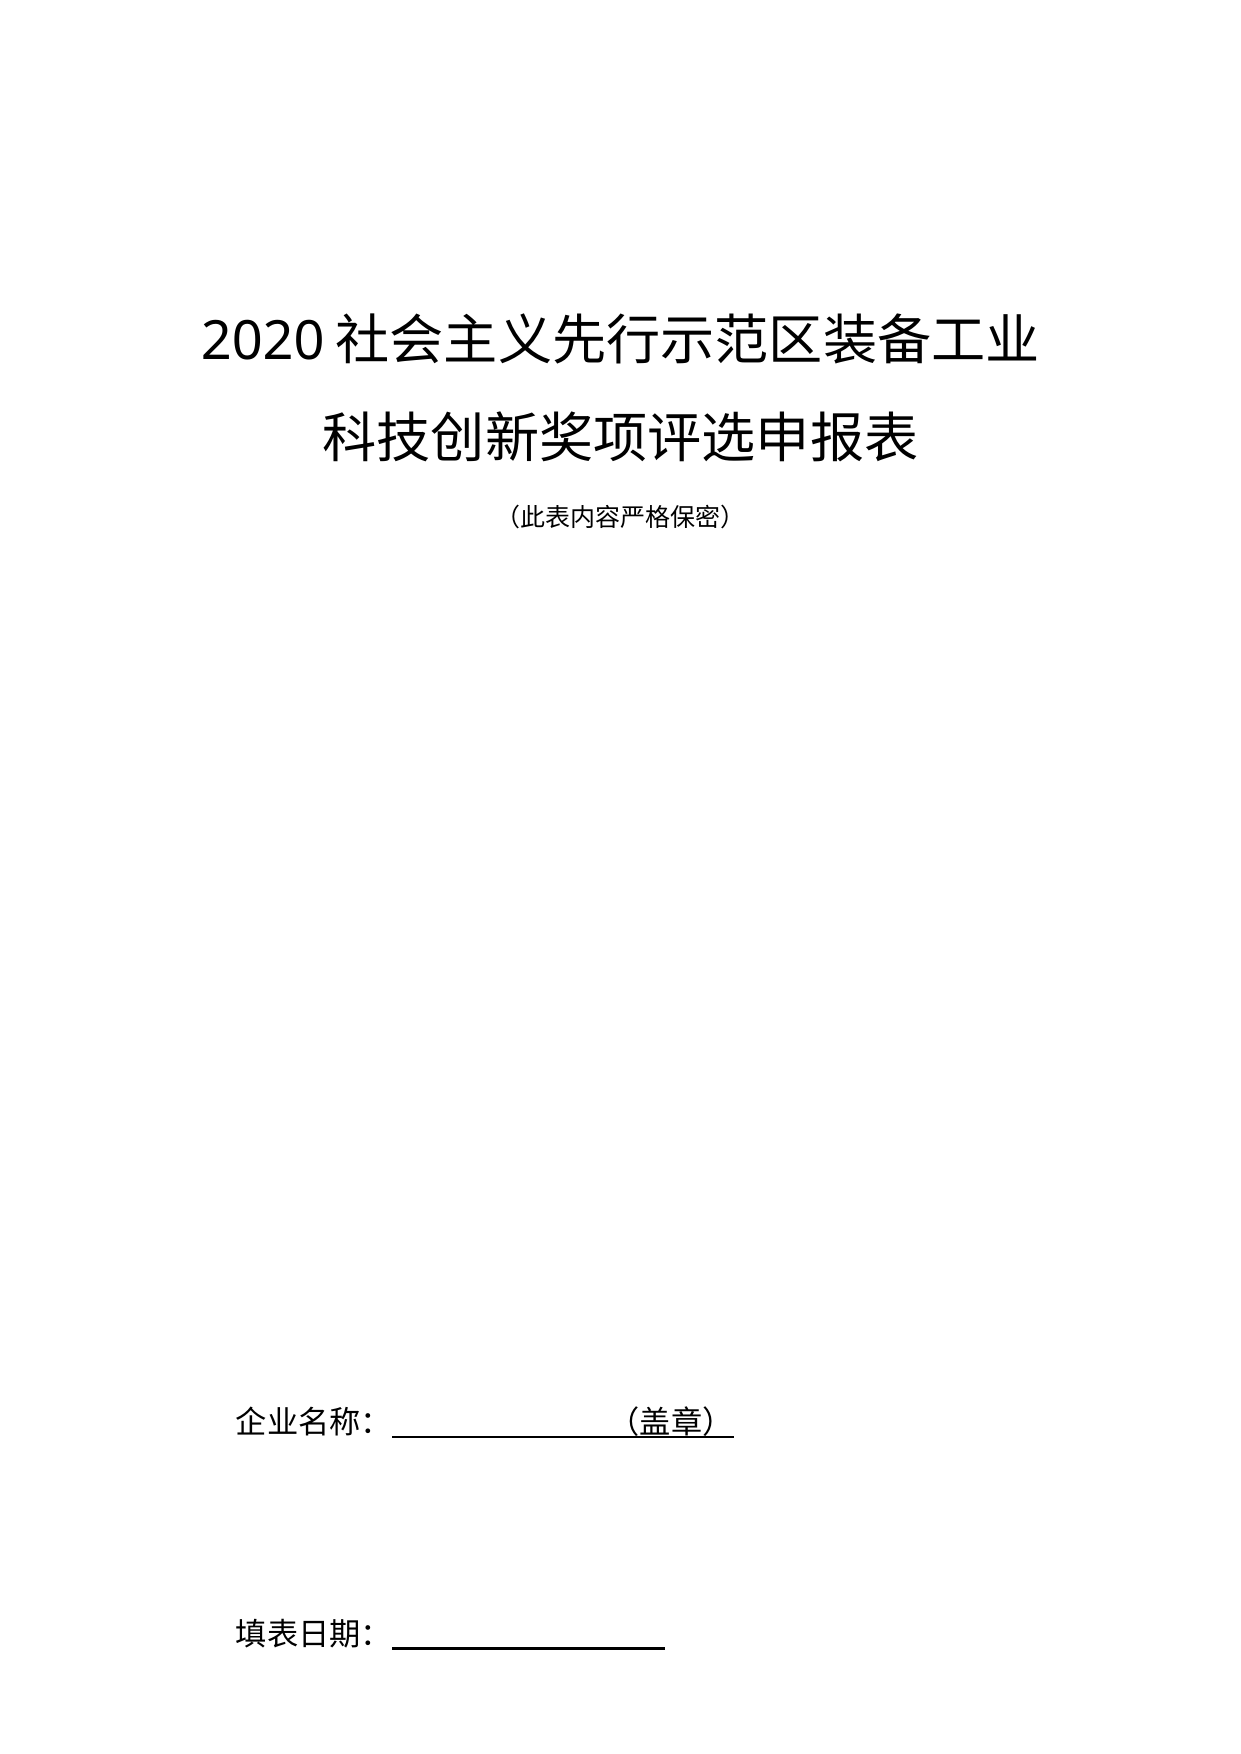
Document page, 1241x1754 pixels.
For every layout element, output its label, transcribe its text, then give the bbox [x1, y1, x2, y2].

text 填表日期： [142, 1599, 1098, 1664]
text 科技创新奖项评选申报表 [142, 385, 1098, 483]
text 2020社会主义先行示范区装备工业 [142, 288, 1098, 385]
text 企业名称： （盖章） [142, 1388, 1098, 1453]
text （此表内容严格保密） [142, 483, 1098, 548]
